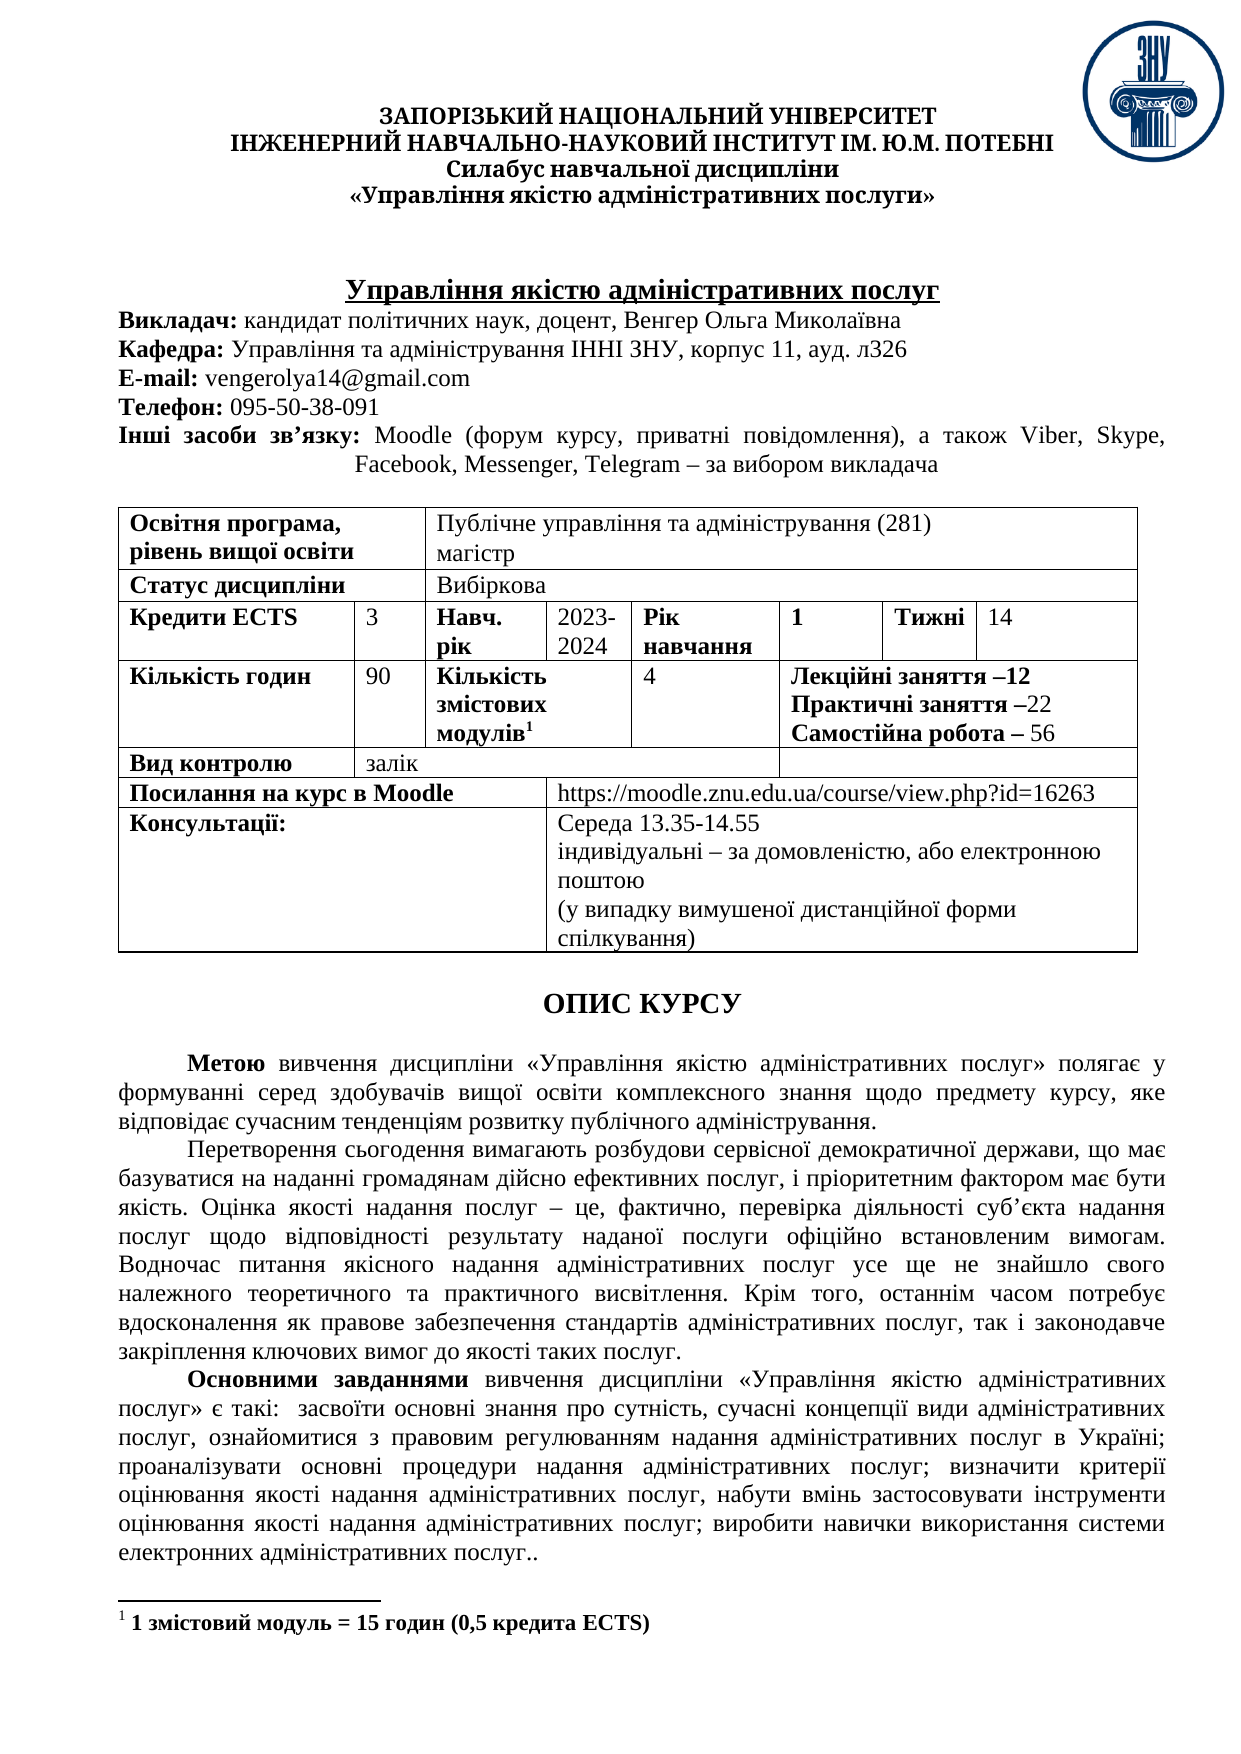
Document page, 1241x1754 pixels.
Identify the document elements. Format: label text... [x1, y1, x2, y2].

table_cell 1 [780, 602, 882, 660]
table_cell Вибіркова [426, 570, 1137, 601]
table_header Освітня програма, рівень вищої освіти [119, 508, 425, 569]
table_cell Кількість годин [119, 661, 354, 747]
picture [1080, 18, 1226, 164]
table_cell Кредити ECTS [119, 602, 354, 660]
table_cell Консультації: [119, 808, 546, 951]
text Телефон: 095-50-38-091 [118, 392, 1166, 420]
table_cell Посилання на курс в Moodle [119, 778, 546, 807]
table_cell 90 [355, 661, 425, 747]
table_cell Тижні [883, 602, 976, 660]
text Викладач: кандидат політичних наук, доцент, Венгер Ольга Миколаївна [118, 305, 1166, 334]
text ОПИС КУРСУ [118, 986, 1166, 1019]
table_cell Рік навчання [632, 602, 779, 660]
table_cell [780, 748, 1137, 777]
table_cell Навч. рік [426, 602, 546, 660]
table_cell Вид контролю [119, 748, 354, 777]
table_cell Кількість змістових модулів [426, 661, 631, 747]
table_cell залік [355, 748, 779, 777]
text Перетворення сьогодення вимагають розбудови сервісної демократичної держави, що має базуватися на наданні громадянам дійсно ефективних послуг, і пріоритетним фактором має бути якість. Оцінка якості надання послуг – це, фактично, перевірка діяльності суб’єкта надання послуг щодо відповідності результату наданої послуги офіційно встановленим вимогам. Водночас питання якісного надання адміністративних послуг усе ще не знайшло свого належного теоретичного та практичного висвітлення. Крім того, останнім часом потребує вдосконалення як правове забезпечення стандартів адміністративних послуг, так і законодавче закріплення ключових вимог до якості таких послуг. [118, 1134, 1166, 1364]
text Основними завданнями вивчення дисципліни «Управління якістю адміністративних послуг» є такі: засвоїти основні знання про сутність, сучасні концепції види адміністративних послуг, ознайомитися з правовим регулюванням надання адміністративних послуг в Україні; проаналізувати основні процедури надання адміністративних послуг; визначити критерії оцінювання якості надання адміністративних послуг, набути вмінь застосовувати інструменти оцінювання якості надання адміністративних послуг; виробити навички використання системи електронних адміністративних послуг.. [118, 1364, 1166, 1566]
text Управління якістю адміністративних послуг [118, 272, 1166, 305]
table_cell https://moodle.znu.edu.ua/course/view.php?id=16263 [547, 778, 1137, 807]
text E-mail: vengerolya14@gmail.com [118, 363, 1166, 392]
table_cell 14 [977, 602, 1137, 660]
table_cell Середа 13.35-14.55 індивідуальні – за домовленістю, або електронною поштою (у випадку вимушеної дистанційної форми спілкування) [547, 808, 1137, 951]
table_cell Лекційні заняття –12 Практичні заняття –22 Самостійна робота – 56 [780, 661, 1137, 747]
table_cell 2023-2024 [547, 602, 631, 660]
table_cell 4 [632, 661, 779, 747]
table_header Публічне управління та адміністрування (281) магістр [426, 508, 1137, 569]
text Метою вивчення дисципліни «Управління якістю адміністративних послуг» полягає у формуванні серед здобувачів вищої освіти комплексного знання щодо предмету курсу, яке відповідає сучасним тенденціям розвитку публічного адміністрування. [118, 1048, 1166, 1134]
table_cell Статус дисципліни [119, 570, 425, 601]
text Кафедра: Управління та адміністрування ІННІ ЗНУ, корпус 11, ауд. л326 [118, 334, 1166, 363]
table_cell 3 [355, 602, 425, 660]
text Інші засоби зв’язку: Moodle (форум курсу, приватні повідомлення), а також Viber, Skype, Facebook, Messenger, Telegram – за вибором викладача [118, 420, 1166, 478]
